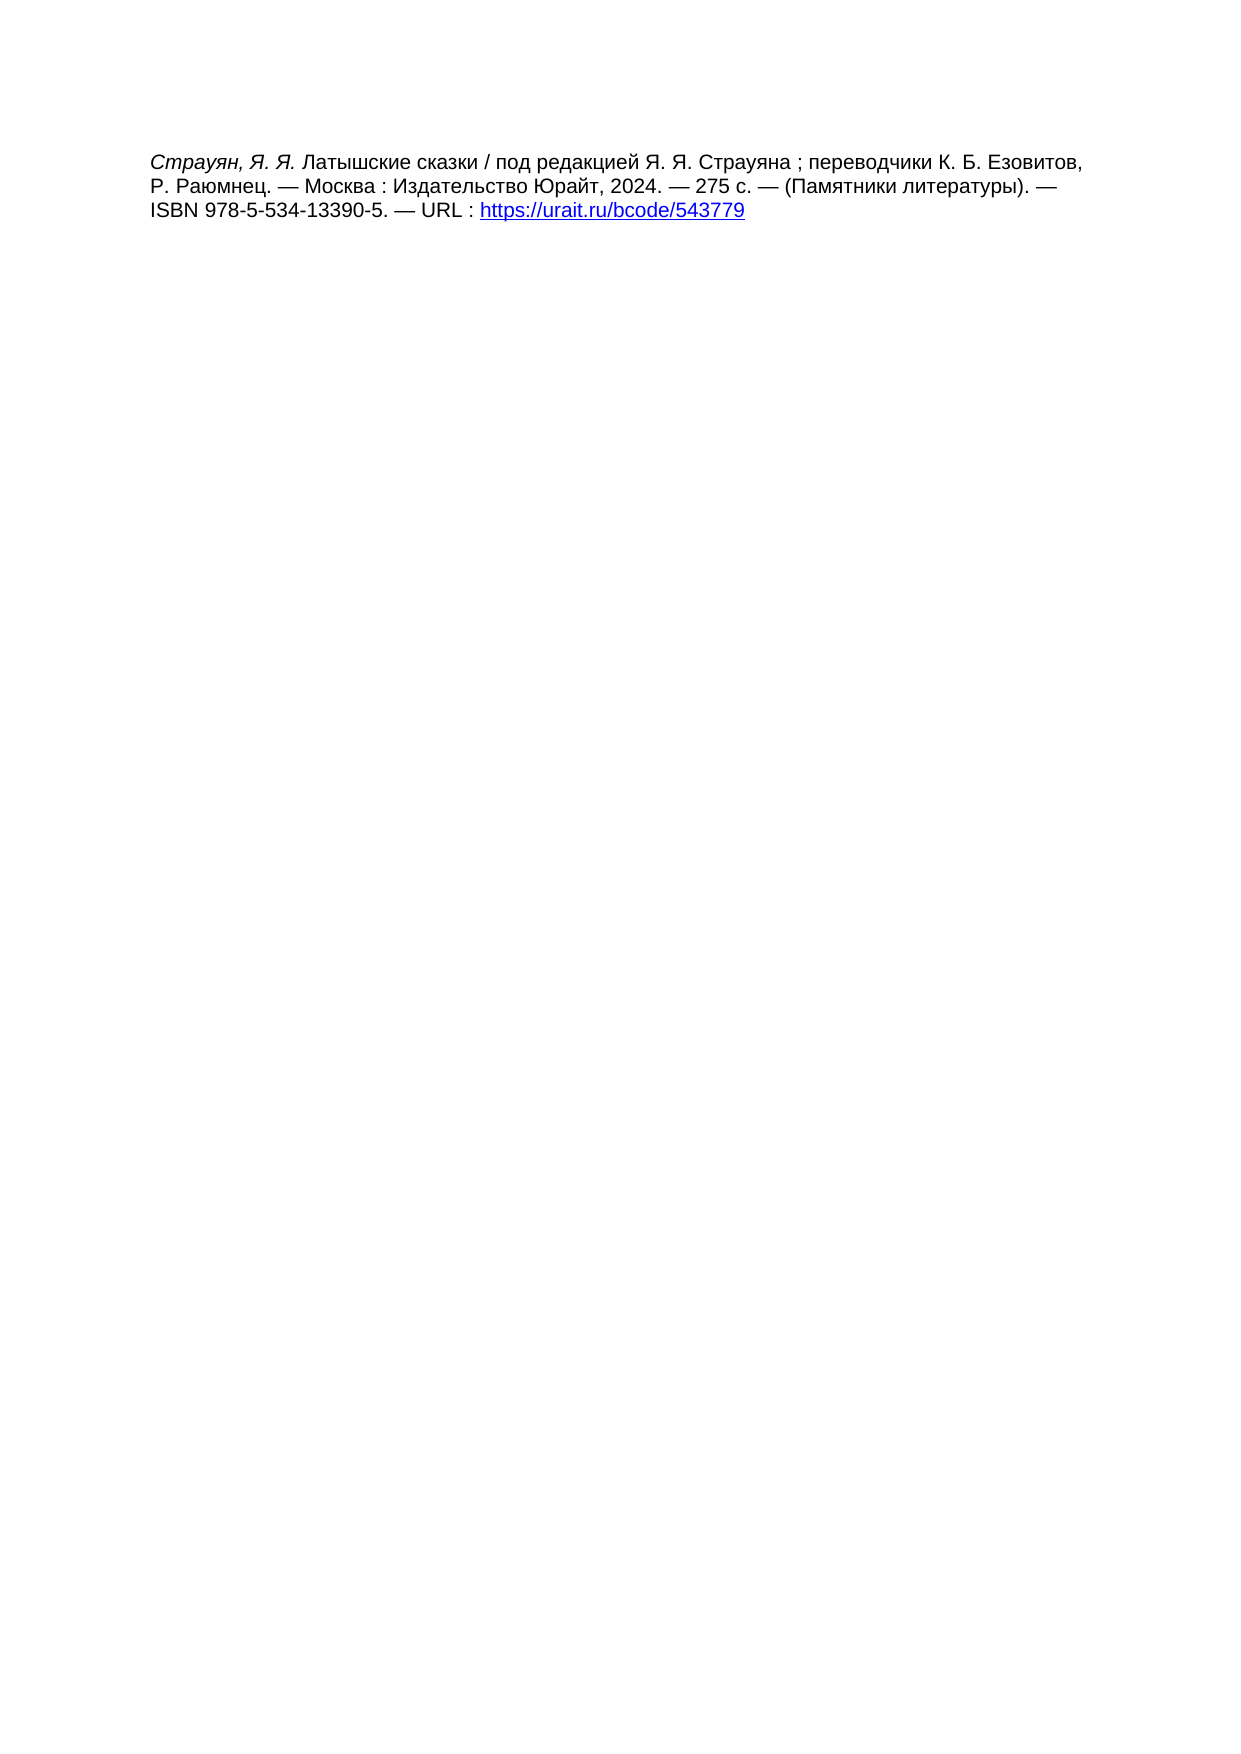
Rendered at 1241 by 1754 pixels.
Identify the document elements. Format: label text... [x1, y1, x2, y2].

text Страуян, Я. Я. Латышские сказки / под редакцией Я. Я. Страуяна ; переводчики К. Б. Езовитов, Р. Раюмнец. — Москва : Издательство Юрайт, 2024. — 275 с. — (Памятники литературы). — ISBN 978-5-534-13390-5. — URL : https://urait.ru/bcode/543779 [150, 150, 1090, 222]
